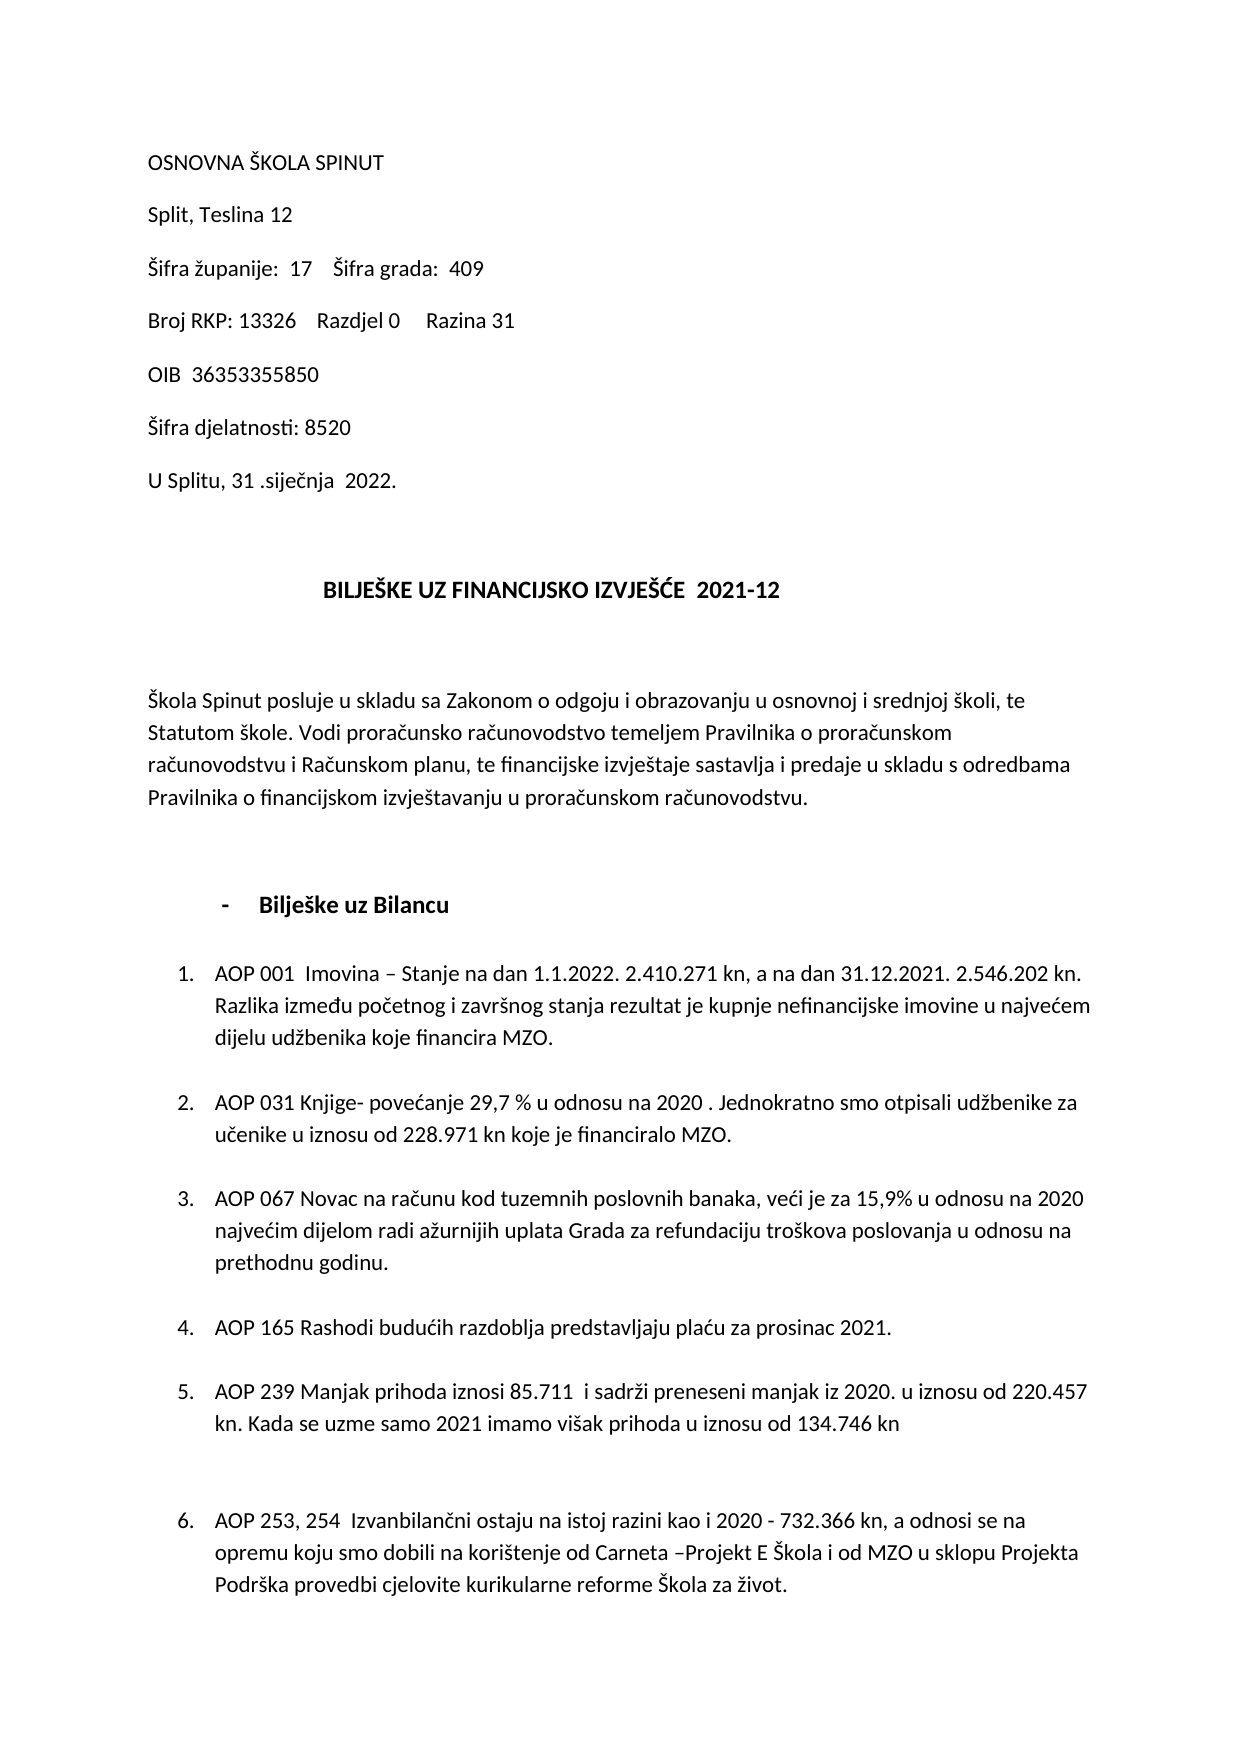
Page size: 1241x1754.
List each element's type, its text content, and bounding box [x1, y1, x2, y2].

text Split, Teslina 12 [148, 201, 1093, 229]
list AOP 067 Novac na računu kod tuzemnih poslovnih banaka, veći je za 15,9% u odnosu na 2020 najvećim dijelom radi ažurnijih uplata Grada za refundaciju troškova poslovanja u odnosu na prethodnu godinu. [177, 1184, 1093, 1277]
list Bilješke uz Bilancu [221, 889, 1093, 919]
text Šifra županije: 17 Šifra grada: 409 [148, 254, 1093, 282]
list AOP 001 Imovina – Stanje na dan 1.1.2022. 2.410.271 kn, a na dan 31.12.2021. 2.546.202 kn. Razlika između početnog i završnog stanja rezultat je kupnje nefinancijske imovine u najvećem dijelu udžbenika koje financira MZO. [177, 959, 1093, 1051]
text Škola Spinut posluje u skladu sa Zakonom o odgoju i obrazovanju u osnovnoj i srednjoj školi, te Statutom škole. Vodi proračunsko računovodstvo temeljem Pravilnika o proračunskom računovodstvu i Računskom planu, te financijske izvještaje sastavlja i predaje u skladu s odredbama Pravilnika o financijskom izvještavanju u proračunskom računovodstvu. [148, 686, 1093, 811]
list AOP 253, 254 Izvanbilančni ostaju na istoj razini kao i 2020 - 732.366 kn, a odnosi se na opremu koju smo dobili na korištenje od Carneta –Projekt E Škola i od MZO u sklopu Projekta Podrška provedbi cjelovite kurikularne reforme Škola za život. [177, 1506, 1093, 1598]
list AOP 031 Knjige- povećanje 29,7 % u odnosu na 2020 . Jednokratno smo otpisali udžbenike za učenike u iznosu od 228.971 kn koje je financiralo MZO. [177, 1088, 1093, 1148]
text Šifra djelatnosti: 8520 [148, 413, 1093, 441]
text U Splitu, 31 .siječnja 2022. [148, 466, 1093, 494]
text OIB 36353355850 [148, 360, 1093, 388]
list AOP 165 Rashodi budućih razdoblja predstavljaju plaću za prosinac 2021. [177, 1313, 1093, 1341]
text OSNOVNA ŠKOLA SPINUT [148, 148, 1093, 176]
list AOP 239 Manjak prihoda iznosi 85.711 i sadrži preneseni manjak iz 2020. u iznosu od 220.457 kn. Kada se uzme samo 2021 imamo višak prihoda u iznosu od 134.746 kn [177, 1377, 1093, 1437]
text Broj RKP: 13326 Razdjel 0 Razina 31 [148, 307, 1093, 335]
text BILJEŠKE UZ FINANCIJSKO IZVJEŠĆE 2021-12 [148, 574, 1093, 605]
